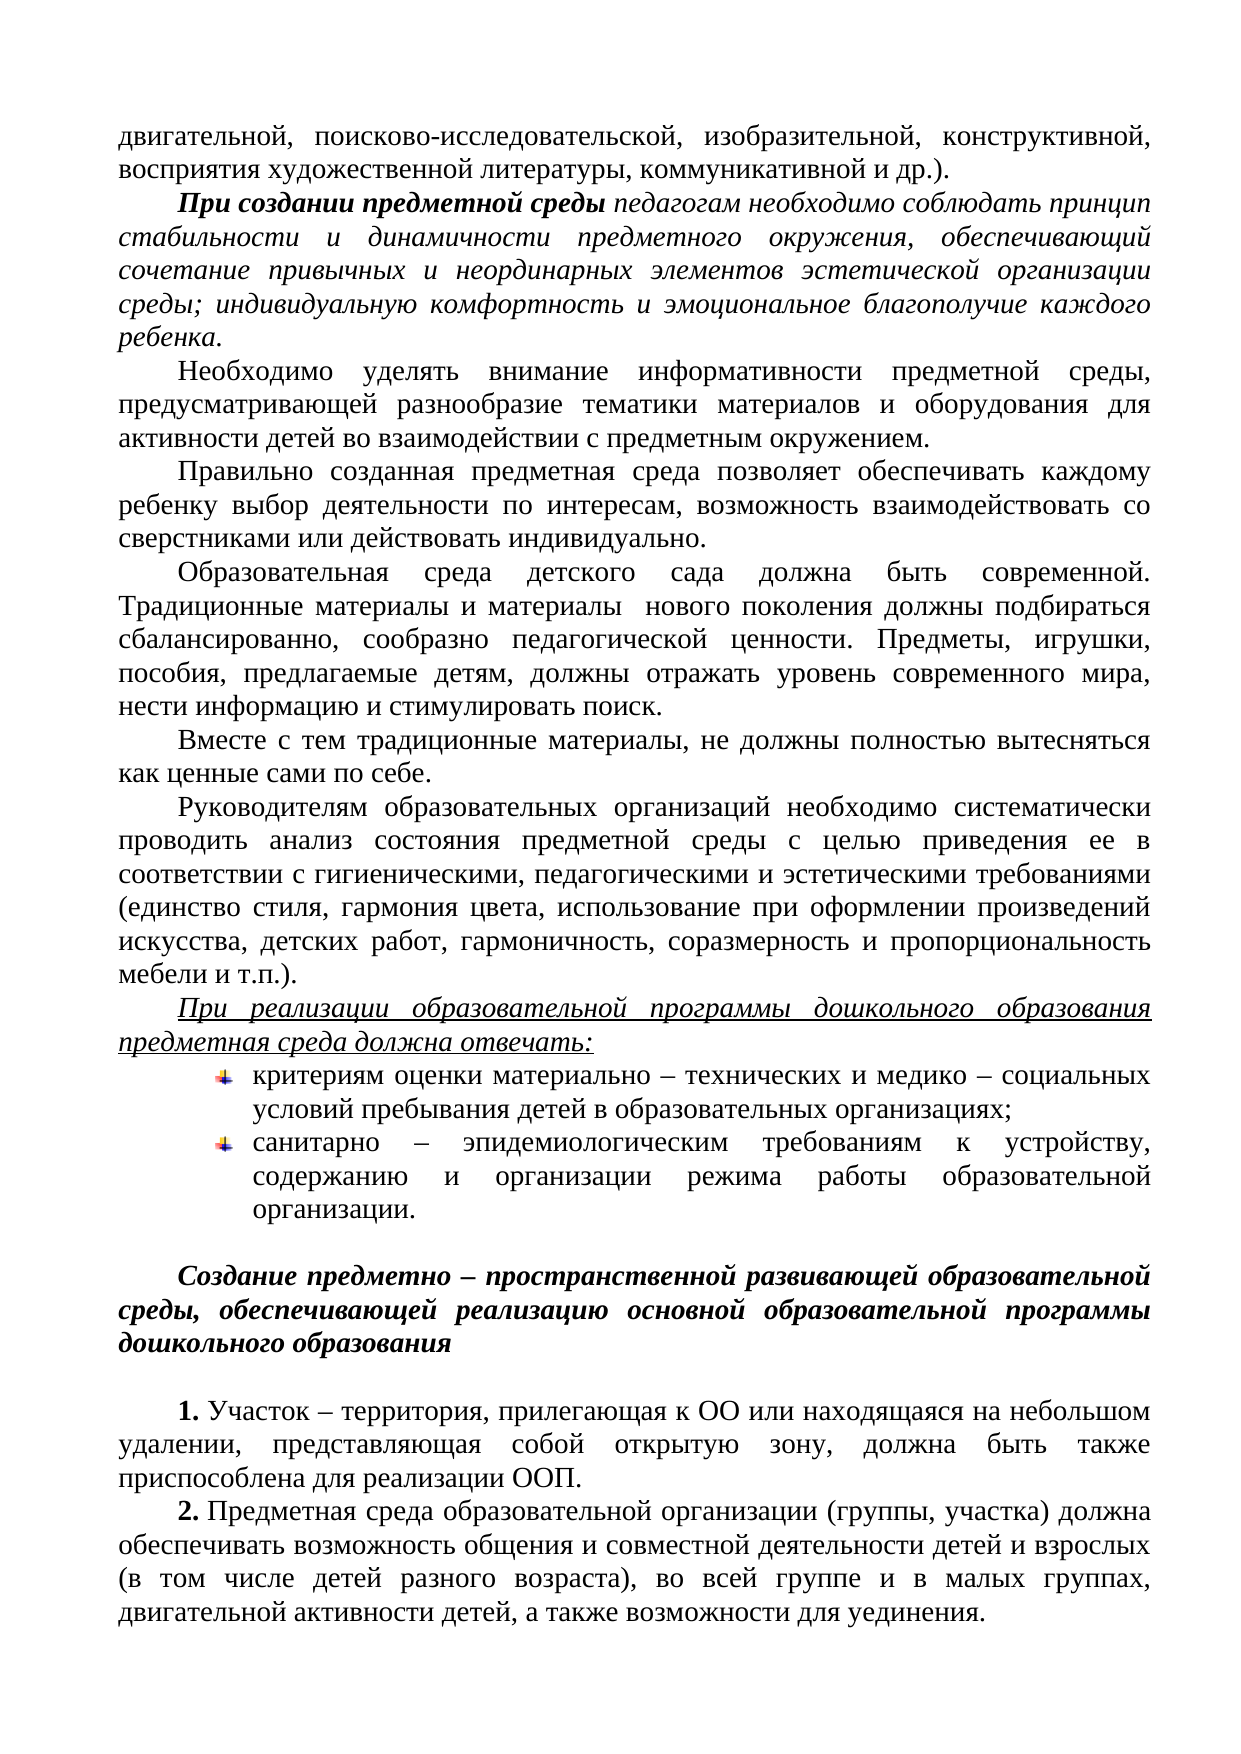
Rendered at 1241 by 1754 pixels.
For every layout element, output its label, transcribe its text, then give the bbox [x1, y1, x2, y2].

picture [215, 1068, 233, 1085]
text Необходимо уделять внимание информативности предметной среды, предусматривающей разнообразие тематики материалов и оборудования для активности детей во взаимодействии с предметным окружением. [118, 353, 1152, 453]
text Правильно созданная предметная среда позволяет обеспечивать каждому ребенку выбор деятельности по интересам, возможность взаимодействовать со сверстниками или действовать индивидуально. [118, 453, 1152, 554]
text При создании предметной среды педагогам необходимо соблюдать принцип стабильности и динамичности предметного окружения, обеспечивающий сочетание привычных и неординарных элементов эстетической организации среды; индивидуальную комфортность и эмоциональное благополучие каждого ребенка. [118, 185, 1152, 353]
list Участок – территория, прилегающая к ОО или находящаяся на небольшом удалении, представляющая собой открытую зону, должна быть также приспособлена для реализации ООП. [118, 1393, 1152, 1493]
list санитарно – эпидемиологическим требованиям к устройству, содержанию и организации режима работы образовательной организации. [215, 1124, 1152, 1225]
list Предметная среда образовательной организации (группы, участка) должна обеспечивать возможность общения и совместной деятельности детей и взрослых (в том числе детей разного возраста), во всей группе и в малых группах, двигательной активности детей, а также возможности для уединения. [118, 1493, 1152, 1627]
list критериям оценки материально – технических и медико – социальных условий пребывания детей в образовательных организациях; [215, 1057, 1152, 1124]
picture [215, 1135, 233, 1152]
text Руководителям образовательных организаций необходимо систематически проводить анализ состояния предметной среды с целью приведения ее в соответствии с гигиеническими, педагогическими и эстетическими требованиями (единство стиля, гармония цвета, использование при оформлении произведений искусства, детских работ, гармоничность, соразмерность и пропорциональность мебели и т.п.). [118, 789, 1152, 990]
text Создание предметно – пространственной развивающей образовательной среды, обеспечивающей реализацию основной образовательной программы дошкольного образования [118, 1258, 1152, 1359]
text При реализации образовательной программы дошкольного образования предметная среда должна отвечать: [118, 990, 1152, 1057]
text Вместе с тем традиционные материалы, не должны полностью вытесняться как ценные сами по себе. [118, 722, 1152, 789]
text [118, 118, 1152, 185]
text Образовательная среда детского сада должна быть современной. Традиционные материалы и материалы нового поколения должны подбираться сбалансированно, сообразно педагогической ценности. Предметы, игрушки, пособия, предлагаемые детям, должны отражать уровень современного мира, нести информацию и стимулировать поиск. [118, 554, 1152, 722]
